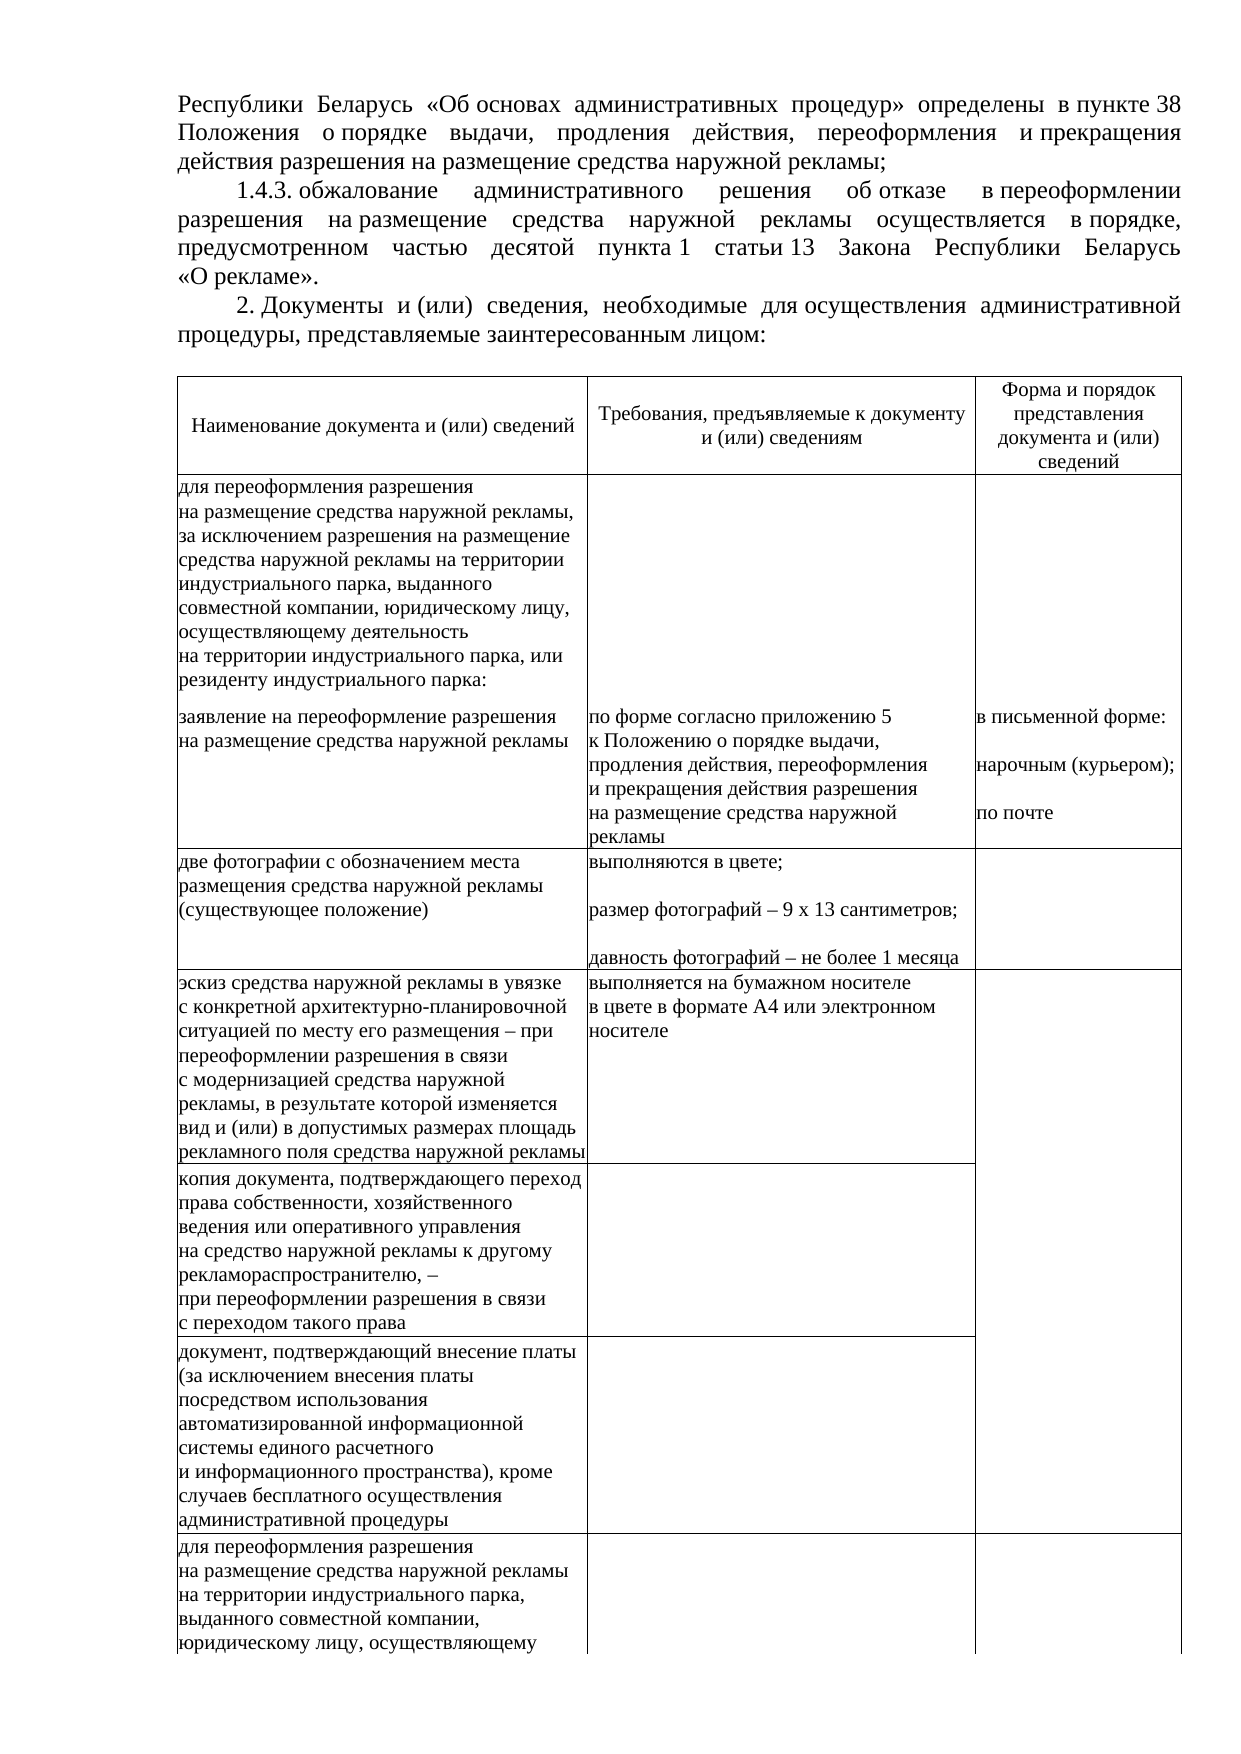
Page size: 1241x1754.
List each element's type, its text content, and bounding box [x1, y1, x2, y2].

text 2. Документы и (или) сведения, необходимые для осуществления административной процедуры, представляемые заинтересованным лицом: [177, 290, 1181, 347]
table_cell [588, 1534, 975, 1654]
table_cell эскиз средства наружной рекламы в увязке с конкретной архитектурно-планировочной ситуацией по месту его размещения – при переоформлении разрешения в связи с модернизацией средства наружной рекламы, в результате которой изменяется вид и (или) в допустимых размерах площадь рекламного поля средства наружной рекламы [178, 970, 587, 1163]
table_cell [178, 1534, 587, 1654]
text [177, 89, 1181, 175]
table_cell для переоформления разрешения на размещение средства наружной рекламы, за исключением разрешения на размещение средства наружной рекламы на территории индустриального парка, выданного совместной компании, юридическому лицу, осуществляющему деятельность на территории индустриального парка, или резиденту индустриального парка: [178, 475, 587, 691]
table_header Форма и порядок представления документа и (или) сведений [976, 377, 1181, 473]
table_cell [976, 475, 1181, 691]
table_cell документ, подтверждающий внесение платы (за исключением внесения платы посредством использования автоматизированной информационной системы единого расчетного и информационного пространства), кроме случаев бесплатного осуществления административной процедуры [178, 1337, 587, 1533]
table_cell [588, 475, 975, 691]
table_cell в письменной форме: нарочным (курьером); по почте [976, 691, 1181, 848]
table_cell копия документа, подтверждающего переход права собственности, хозяйственного ведения или оперативного управления на средство наружной рекламы к другому рекламораспространителю, – при переоформлении разрешения в связи с переходом такого права [178, 1164, 587, 1336]
table_cell [976, 970, 1181, 1533]
table_cell две фотографии с обозначением места размещения средства наружной рекламы (существующее положение) [178, 849, 587, 969]
table_cell [976, 849, 1181, 969]
table_cell выполняются в цвете; размер фотографий – 9 x 13 сантиметров; давность фотографий – не более 1 месяца [588, 849, 975, 969]
table_cell выполняется на бумажном носителе в цвете в формате А4 или электронном носителе [588, 970, 975, 1163]
table_cell [588, 1164, 975, 1336]
table_cell заявление на переоформление разрешения на размещение средства наружной рекламы [178, 691, 587, 848]
text 1.4.3. обжалование административного решения об отказе в переоформлении разрешения на размещение средства наружной рекламы осуществляется в порядке, предусмотренном частью десятой пункта 1 статьи 13 Закона Республики Беларусь «О рекламе». [177, 175, 1181, 290]
table_cell по форме согласно приложению 5 к Положению о порядке выдачи, продления действия, переоформления и прекращения действия разрешения на размещение средства наружной рекламы [588, 691, 975, 848]
table_cell [588, 1337, 975, 1533]
table_cell [976, 1534, 1181, 1654]
table_header Требования, предъявляемые к документу и (или) сведениям [588, 377, 975, 473]
table_header Наименование документа и (или) сведений [178, 377, 587, 473]
